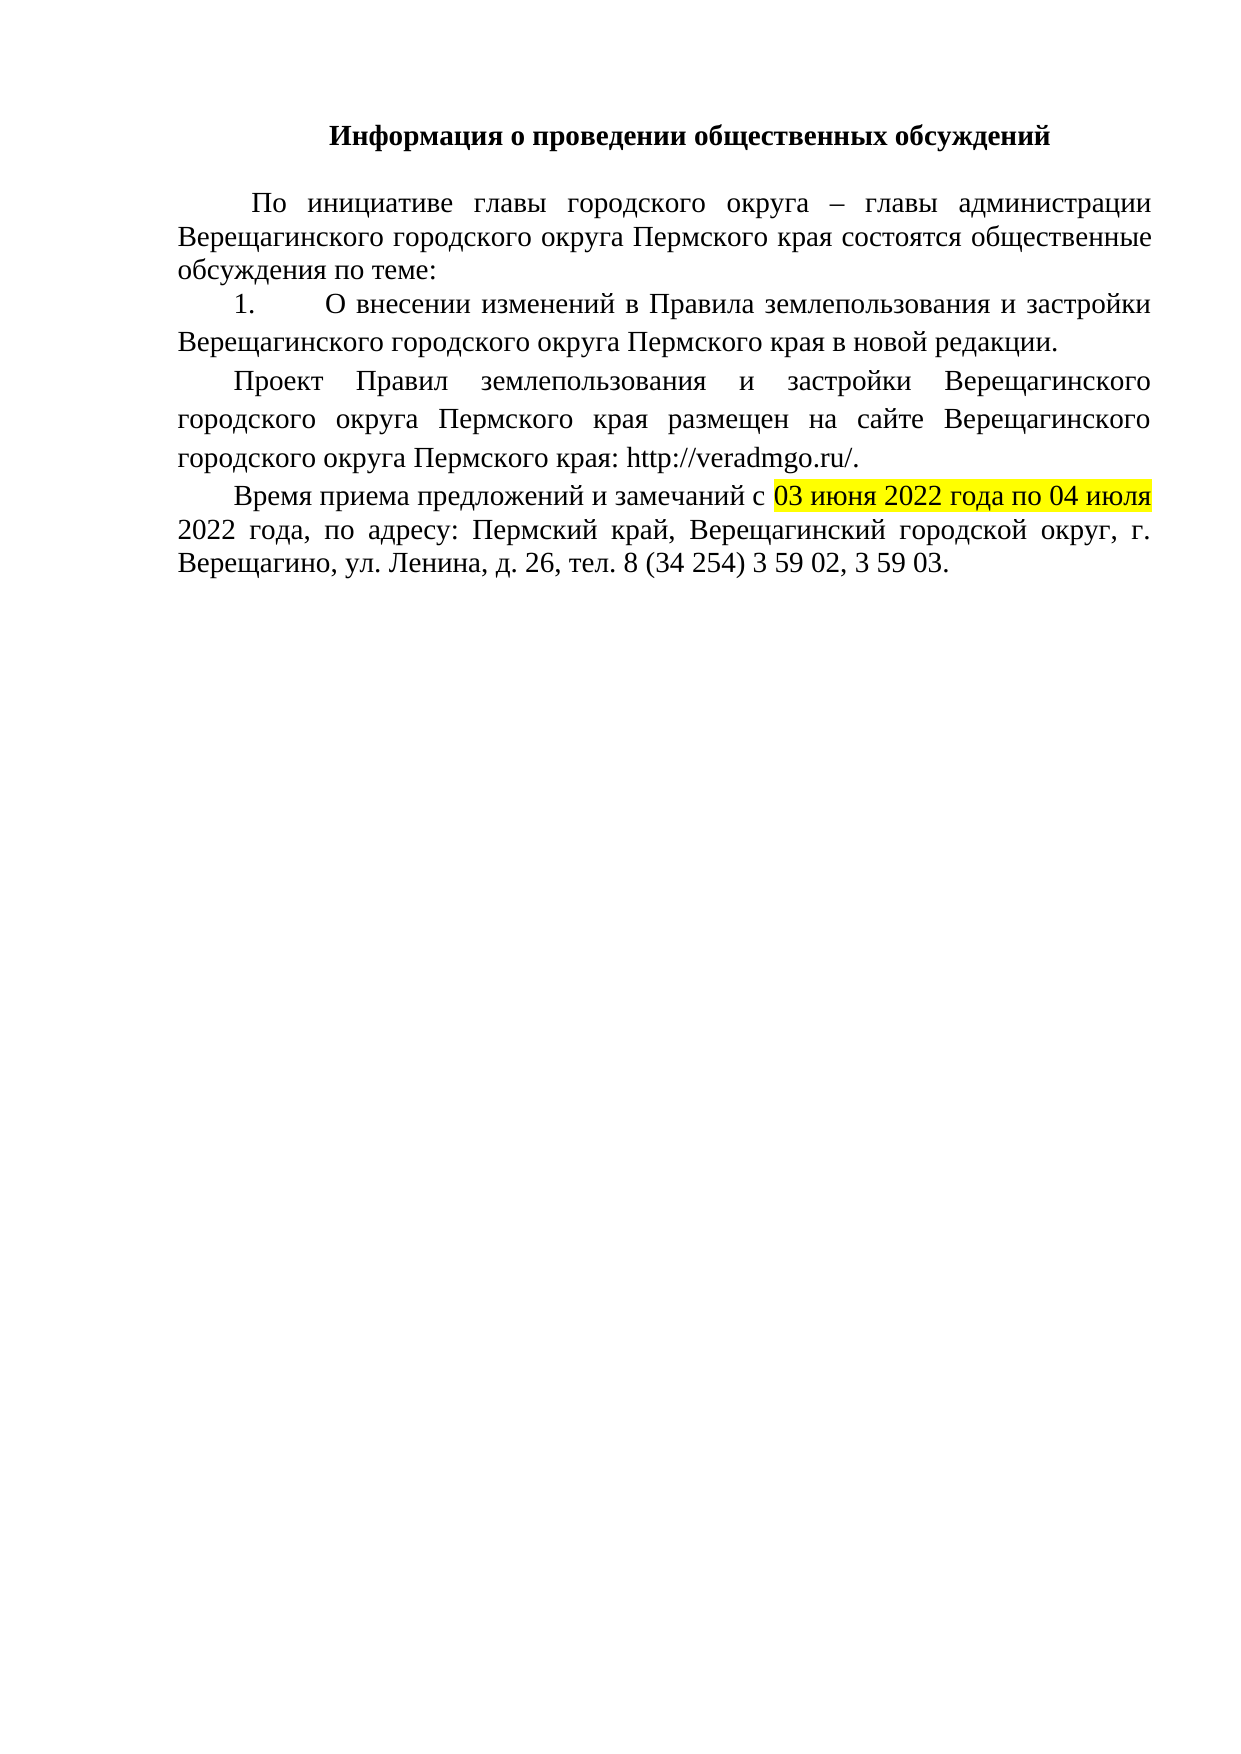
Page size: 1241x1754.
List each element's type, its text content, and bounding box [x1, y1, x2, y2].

text Время приема предложений и замечаний с 03 июня 2022 года по 04 июля 2022 года, по адресу: Пермский край, Верещагинский городской округ, г. Верещагино, ул. Ленина, д. 26, тел. 8 (34 254) 3 59 02, 3 59 03. [177, 478, 1152, 579]
list О внесении изменений в Правила землепользования и застройки Верещагинского городского округа Пермского края в новой редакции. [177, 286, 1152, 358]
list Проект Правил землепользования и застройки Верещагинского городского округа Пермского края размещен на сайте Верещагинского городского округа Пермского края: http://veradmgo.ru/. [177, 363, 1152, 473]
text По инициативе главы городского округа – главы администрации Верещагинского городского округа Пермского края состоятся общественные обсуждения по теме: [177, 185, 1152, 286]
text Информация о проведении общественных обсуждений [177, 118, 1152, 152]
